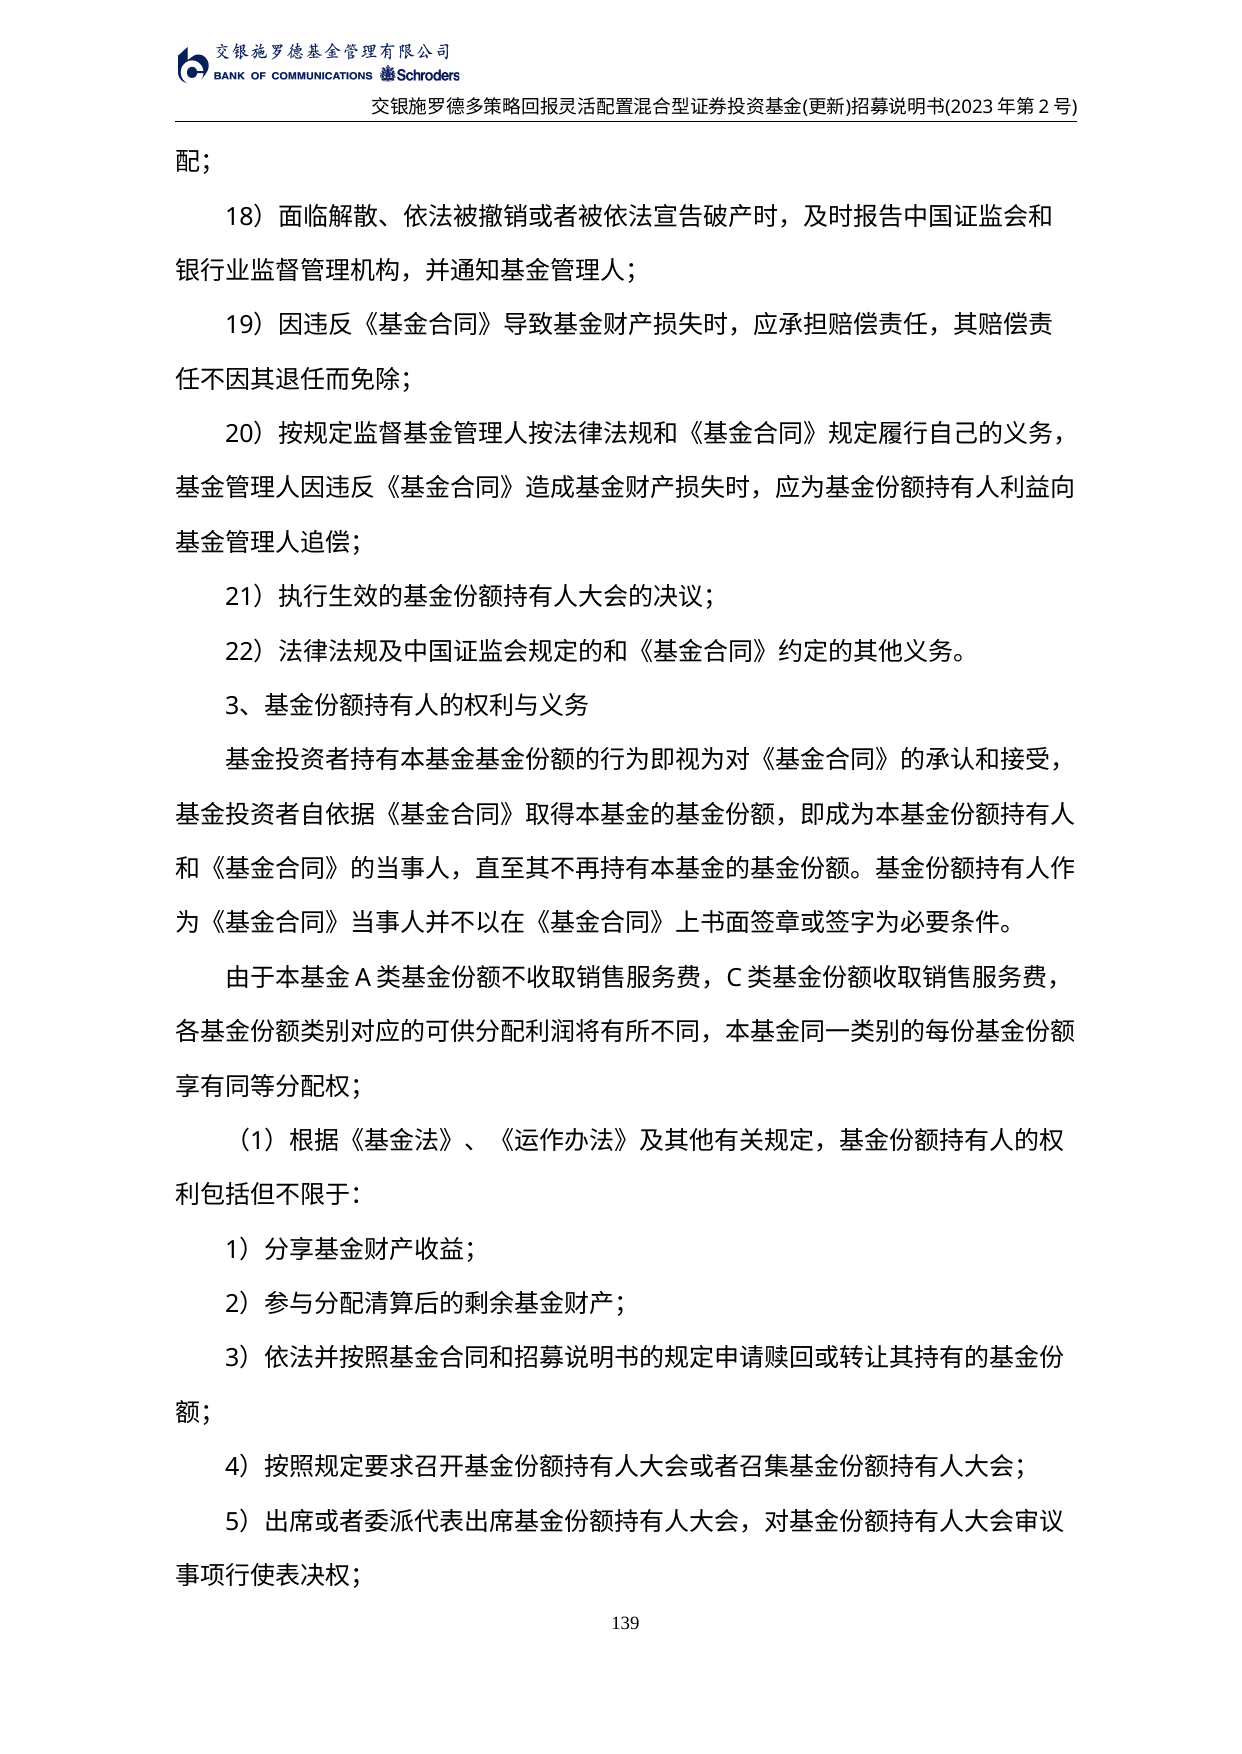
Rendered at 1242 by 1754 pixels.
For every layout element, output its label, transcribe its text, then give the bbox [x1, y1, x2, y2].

picture [178, 43, 460, 83]
text 3）依法并按照基金合同和招募说明书的规定申请赎回或转让其持有的基金份额； [175, 1338, 1077, 1428]
text 21）执行生效的基金份额持有人大会的决议； [175, 577, 1077, 613]
text 2）参与分配清算后的剩余基金财产； [175, 1283, 1077, 1320]
text 3、基金份额持有人的权利与义务 [175, 685, 1077, 722]
text 20）按规定监督基金管理人按法律法规和《基金合同》规定履行自己的义务，基金管理人因违反《基金合同》造成基金财产损失时，应为基金份额持有人利益向基金管理人追偿； [175, 413, 1077, 558]
text 4）按照规定要求召开基金份额持有人大会或者召集基金份额持有人大会； [175, 1447, 1077, 1483]
text （1）根据《基金法》、《运作办法》及其他有关规定，基金份额持有人的权利包括但不限于： [175, 1120, 1077, 1211]
text 由于本基金A类基金份额不收取销售服务费，C类基金份额收取销售服务费，各基金份额类别对应的可供分配利润将有所不同，本基金同一类别的每份基金份额享有同等分配权； [175, 957, 1077, 1102]
text 22）法律法规及中国证监会规定的和《基金合同》约定的其他义务。 [175, 631, 1077, 667]
text 5）出席或者委派代表出席基金份额持有人大会，对基金份额持有人大会审议事项行使表决权； [175, 1501, 1077, 1592]
text 18）面临解散、依法被撤销或者被依法宣告破产时，及时报告中国证监会和银行业监督管理机构，并通知基金管理人； [175, 196, 1077, 287]
text 基金投资者持有本基金基金份额的行为即视为对《基金合同》的承认和接受，基金投资者自依据《基金合同》取得本基金的基金份额，即成为本基金份额持有人和《基金合同》的当事人，直至其不再持有本基金的基金份额。基金份额持有人作为《基金合同》当事人并不以在《基金合同》上书面签章或签字为必要条件。 [175, 740, 1077, 939]
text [175, 142, 1077, 178]
text 1）分享基金财产收益； [175, 1229, 1077, 1265]
text 19）因违反《基金合同》导致基金财产损失时，应承担赔偿责任，其赔偿责任不因其退任而免除； [175, 305, 1077, 395]
